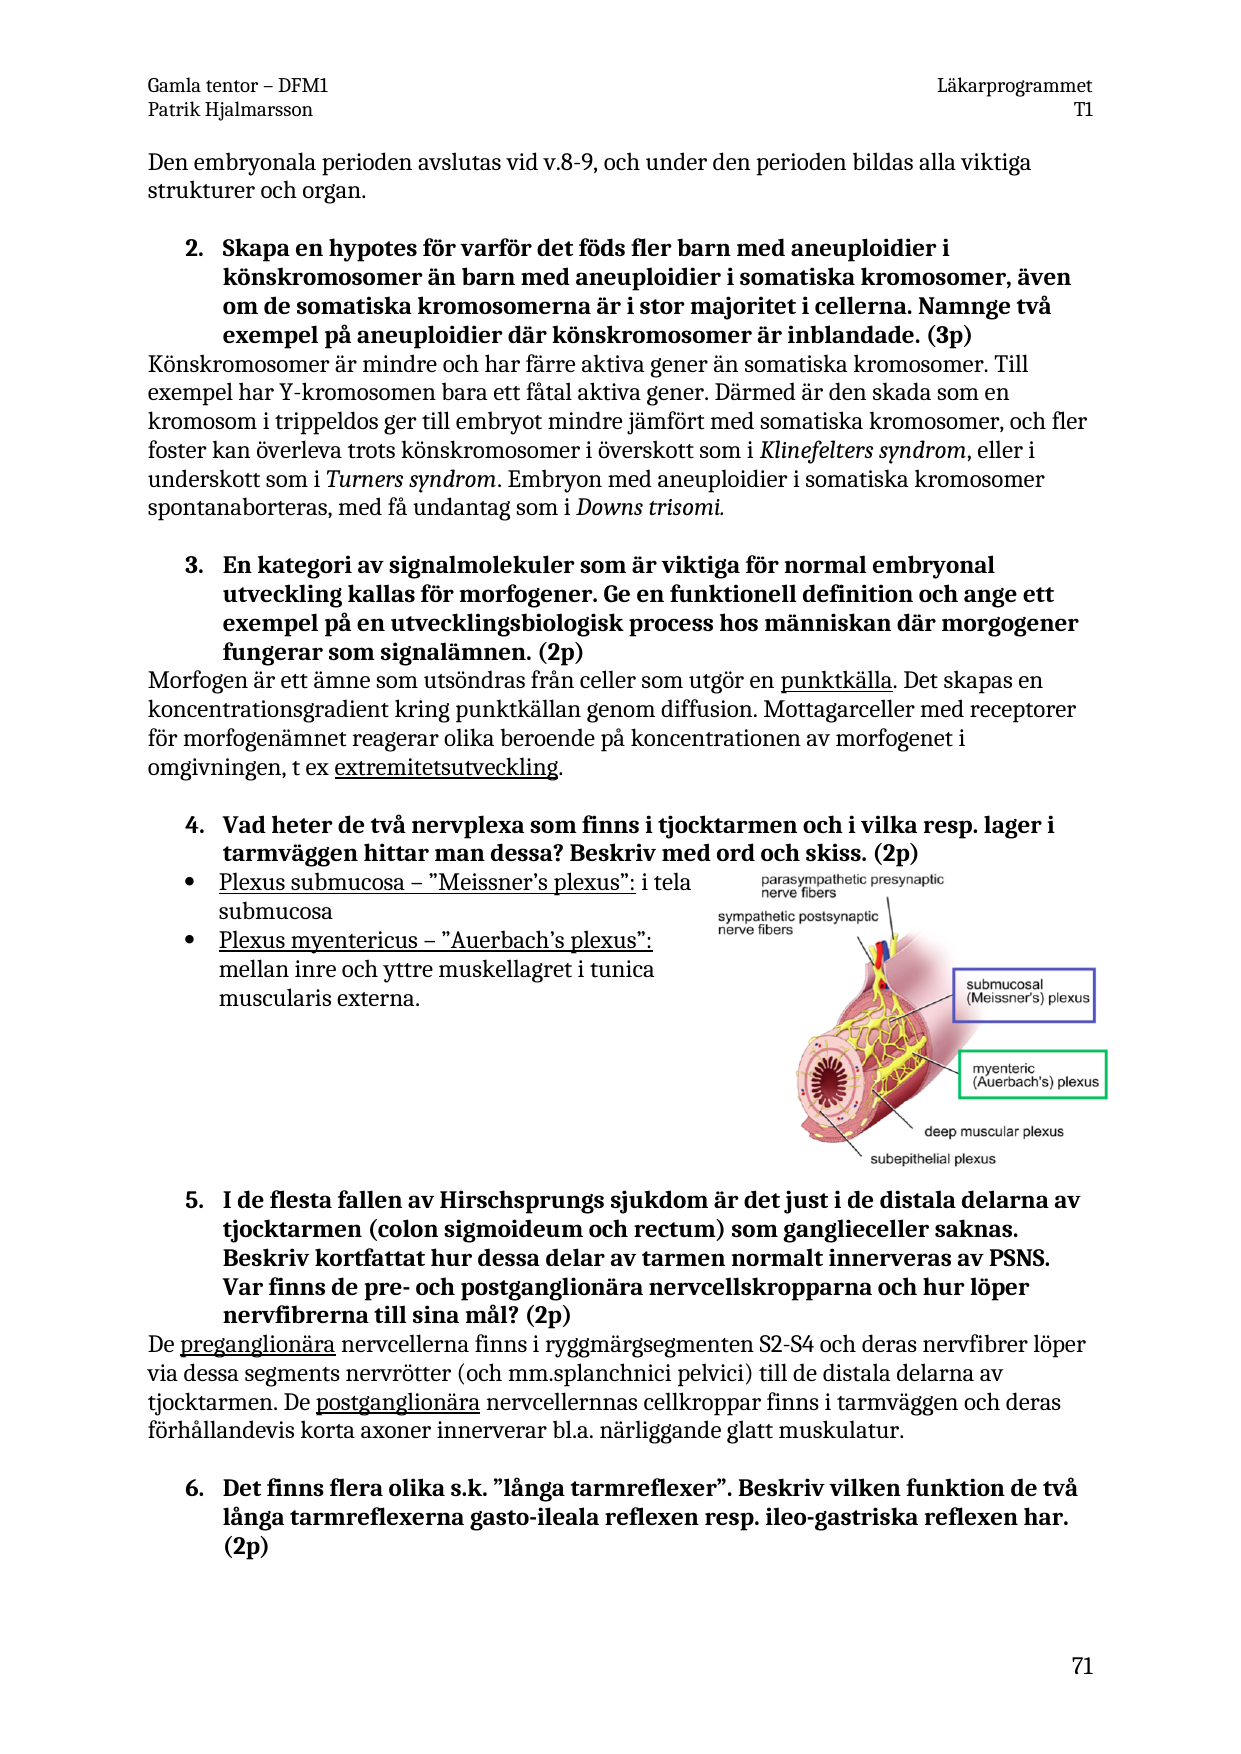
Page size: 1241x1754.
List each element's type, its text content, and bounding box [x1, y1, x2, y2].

list En kategori av signalmolekuler som är viktiga för normal embryonal utveckling kallas för morfogener. Ge en funktionell definition och ange ett exempel på en utvecklingsbiologisk process hos människan där morgogener fungerar som signalämnen. (2p) [185, 551, 1093, 666]
text Morfogen är ett ämne som utsöndras från celler som utgör en punktkälla. Det skapas en koncentrationsgradient kring punktkällan genom diffusion. Mottagarceller med receptorer för morfogenämnet reagerar olika beroende på koncentrationen av morfogenet i omgivningen, t ex extremitetsutveckling. [148, 666, 1093, 781]
picture [710, 869, 1109, 1169]
text Den embryonala perioden avslutas vid v.8-9, och under den perioden bildas alla viktiga strukturer och organ. [148, 148, 1093, 205]
text De preganglionära nervcellerna finns i ryggmärgsegmenten S2-S4 och deras nervfibrer löper via dessa segments nervrötter (och mm.splanchnici pelvici) till de distala delarna av tjocktarmen. De postganglionära nervcellernnas cellkroppar finns i tarmväggen och deras förhållandevis korta axoner innerverar bl.a. närliggande glatt muskulatur. [148, 1330, 1093, 1445]
list Det finns flera olika s.k. ”långa tarmreflexer”. Beskriv vilken funktion de två långa tarmreflexerna gasto-ileala reflexen resp. ileo-gastriska reflexen har. (2p) [185, 1474, 1093, 1561]
list Vad heter de två nervplexa som finns i tjocktarmen och i vilka resp. lager i tarmväggen hittar man dessa? Beskriv med ord och skiss. (2p) [185, 811, 1093, 868]
list Plexus myentericus – ”Auerbach’s plexus”: mellan inre och yttre muskellagret i tunica muscularis externa. [185, 926, 710, 1012]
list Plexus submucosa – ”Meissner’s plexus”: i tela submucosa [185, 868, 1093, 926]
list I de flesta fallen av Hirschsprungs sjukdom är det just i de distala delarna av tjocktarmen (colon sigmoideum och rectum) som ganglieceller saknas. Beskriv kortfattat hur dessa delar av tarmen normalt innerveras av PSNS. Var finns de pre- och postganglionära nervcellskropparna och hur löper nervfibrerna till sina mål? (2p) [185, 1186, 1093, 1330]
text Könskromosomer är mindre och har färre aktiva gener än somatiska kromosomer. Till exempel har Y-kromosomen bara ett fåtal aktiva gener. Därmed är den skada som en kromosom i trippeldos ger till embryot mindre jämfört med somatiska kromosomer, och fler foster kan överleva trots könskromosomer i överskott som i Klinefelters syndrom, eller i underskott som i Turners syndrom. Embryon med aneuploidier i somatiska kromosomer spontanaborteras, med få undantag som i Downs trisomi. [148, 349, 1093, 522]
list Skapa en hypotes för varför det föds fler barn med aneuploidier i könskromosomer än barn med aneuploidier i somatiska kromosomer, även om de somatiska kromosomerna är i stor majoritet i cellerna. Namnge två exempel på aneuploidier där könskromosomer är inblandade. (3p) [185, 234, 1093, 349]
